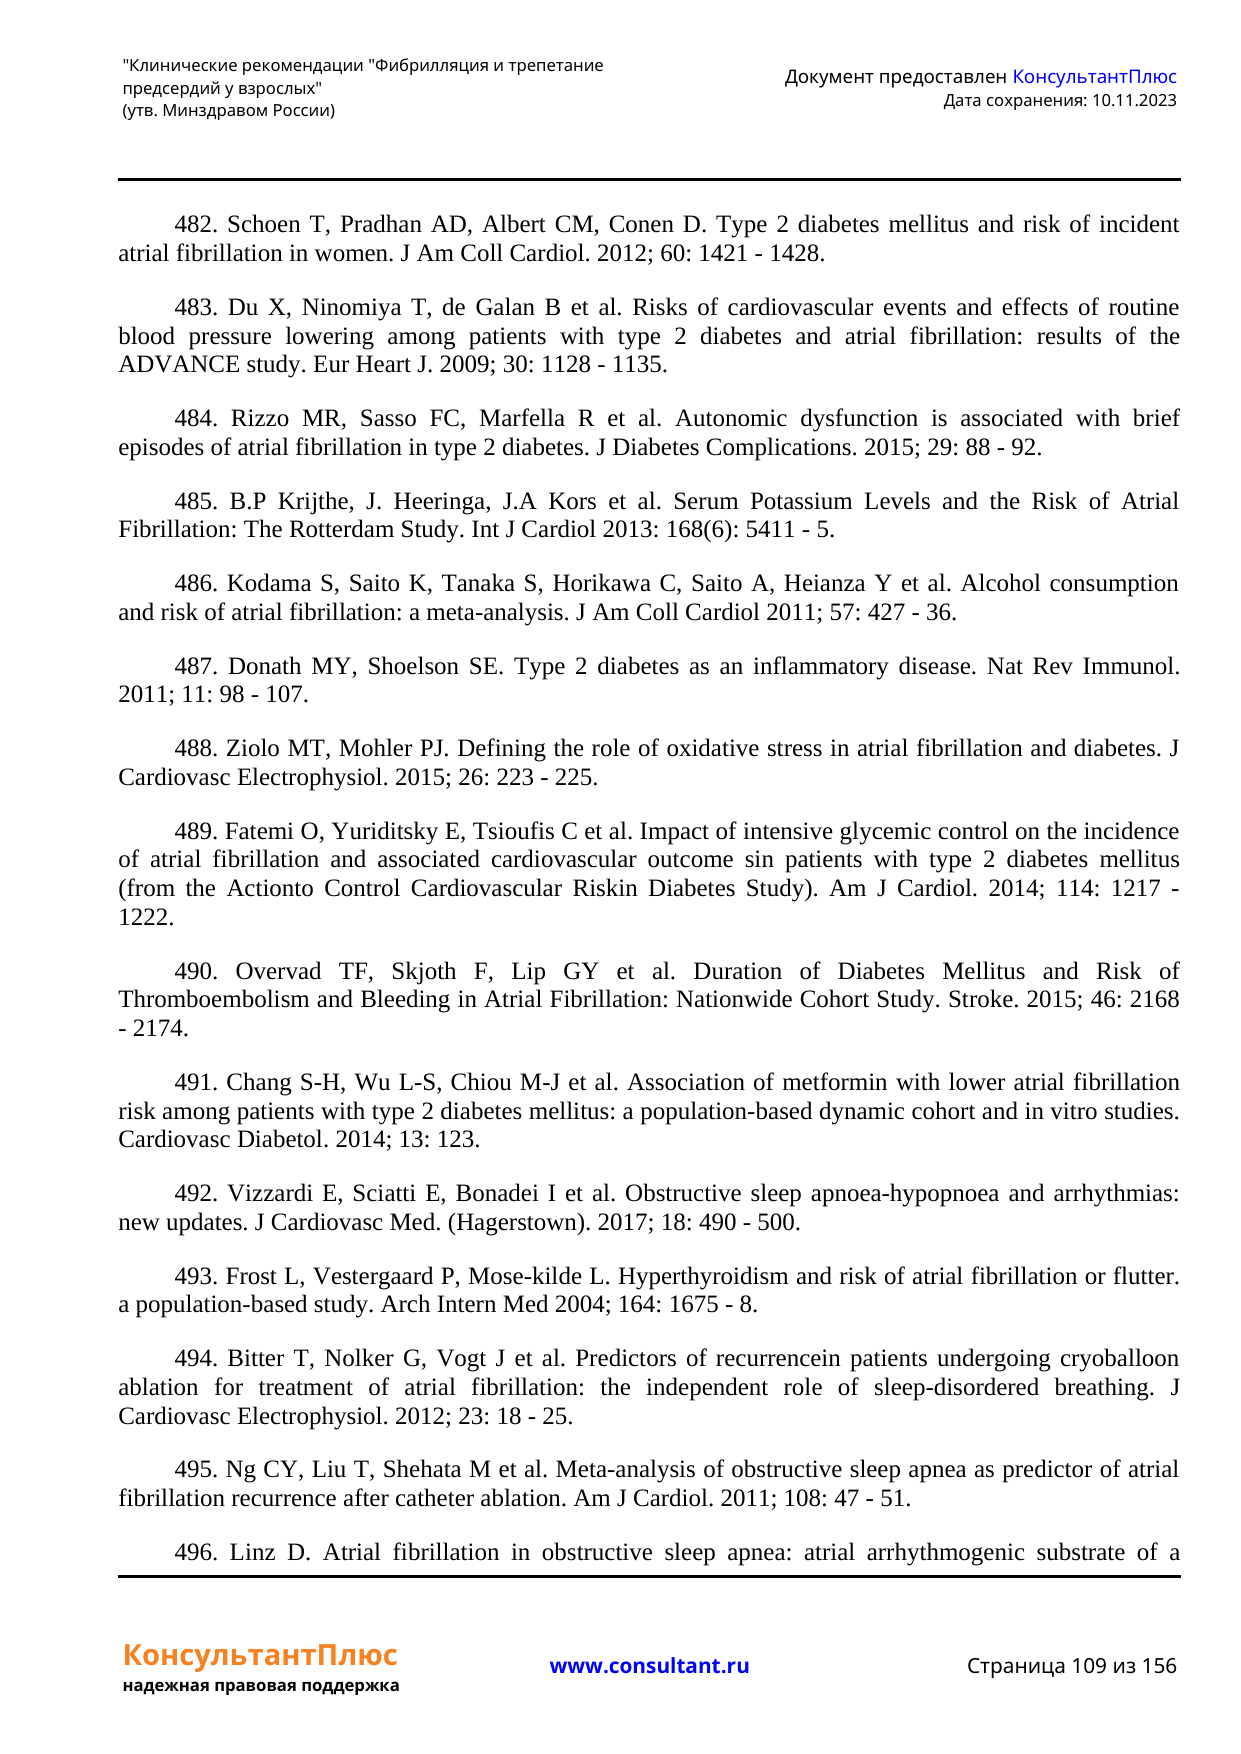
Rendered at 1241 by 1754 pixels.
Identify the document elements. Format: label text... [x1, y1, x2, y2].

text 487. Donath MY, Shoelson SE. Type 2 diabetes as an inflammatory disease. Nat Rev Immunol. 2011; 11: 98 - 107. [118, 651, 1181, 708]
text 489. Fatemi O, Yuriditsky E, Tsioufis C et al. Impact of intensive glycemic control on the incidence of atrial fibrillation and associated cardiovascular outcome sin patients with type 2 diabetes mellitus (from the Actionto Control Cardiovascular Riskin Diabetes Study). Am J Cardiol. 2014; 114: 1217 - 1222. [118, 816, 1181, 931]
text 488. Ziolo MT, Mohler PJ. Defining the role of oxidative stress in atrial fibrillation and diabetes. J Cardiovasc Electrophysiol. 2015; 26: 223 - 225. [118, 733, 1181, 791]
text 490. Overvad TF, Skjoth F, Lip GY et al. Duration of Diabetes Mellitus and Risk of Thromboembolism and Bleeding in Atrial Fibrillation: Nationwide Cohort Study. Stroke. 2015; 46: 2168 - 2174. [118, 956, 1181, 1042]
text 495. Ng CY, Liu T, Shehata M et al. Meta-analysis of obstructive sleep apnea as predictor of atrial fibrillation recurrence after catheter ablation. Am J Cardiol. 2011; 108: 47 - 51. [118, 1454, 1181, 1512]
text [118, 1537, 1181, 1566]
text 492. Vizzardi E, Sciatti E, Bonadei I et al. Obstructive sleep apnoea-hypopnoea and arrhythmias: new updates. J Cardiovasc Med. (Hagerstown). 2017; 18: 490 - 500. [118, 1178, 1181, 1236]
text 484. Rizzo MR, Sasso FC, Marfella R et al. Autonomic dysfunction is associated with brief episodes of atrial fibrillation in type 2 diabetes. J Diabetes Complications. 2015; 29: 88 - 92. [118, 403, 1181, 461]
text 482. Schoen T, Pradhan AD, Albert CM, Conen D. Type 2 diabetes mellitus and risk of incident atrial fibrillation in women. J Am Coll Cardiol. 2012; 60: 1421 - 1428. [118, 209, 1181, 267]
text 493. Frost L, Vestergaard P, Mose-kilde L. Hyperthyroidism and risk of atrial fibrillation or flutter. a population-based study. Arch Intern Med 2004; 164: 1675 - 8. [118, 1261, 1181, 1318]
text 491. Chang S-H, Wu L-S, Chiou M-J et al. Association of metformin with lower atrial fibrillation risk among patients with type 2 diabetes mellitus: a population-based dynamic cohort and in vitro studies. Cardiovasc Diabetol. 2014; 13: 123. [118, 1067, 1181, 1153]
text 486. Kodama S, Saito K, Tanaka S, Horikawa C, Saito A, Heianza Y et al. Alcohol consumption and risk of atrial fibrillation: a meta-analysis. J Am Coll Cardiol 2011; 57: 427 - 36. [118, 568, 1181, 626]
text 494. Bitter T, Nolker G, Vogt J et al. Predictors of recurrencein patients undergoing cryoballoon ablation for treatment of atrial fibrillation: the independent role of sleep-disordered breathing. J Cardiovasc Electrophysiol. 2012; 23: 18 - 25. [118, 1343, 1181, 1429]
text 485. B.P Krijthe, J. Heeringa, J.A Kors et al. Serum Potassium Levels and the Risk of Atrial Fibrillation: The Rotterdam Study. Int J Cardiol 2013: 168(6): 5411 - 5. [118, 486, 1181, 543]
text 483. Du X, Ninomiya T, de Galan B et al. Risks of cardiovascular events and effects of routine blood pressure lowering among patients with type 2 diabetes and atrial fibrillation: results of the ADVANCE study. Eur Heart J. 2009; 30: 1128 - 1135. [118, 292, 1181, 378]
